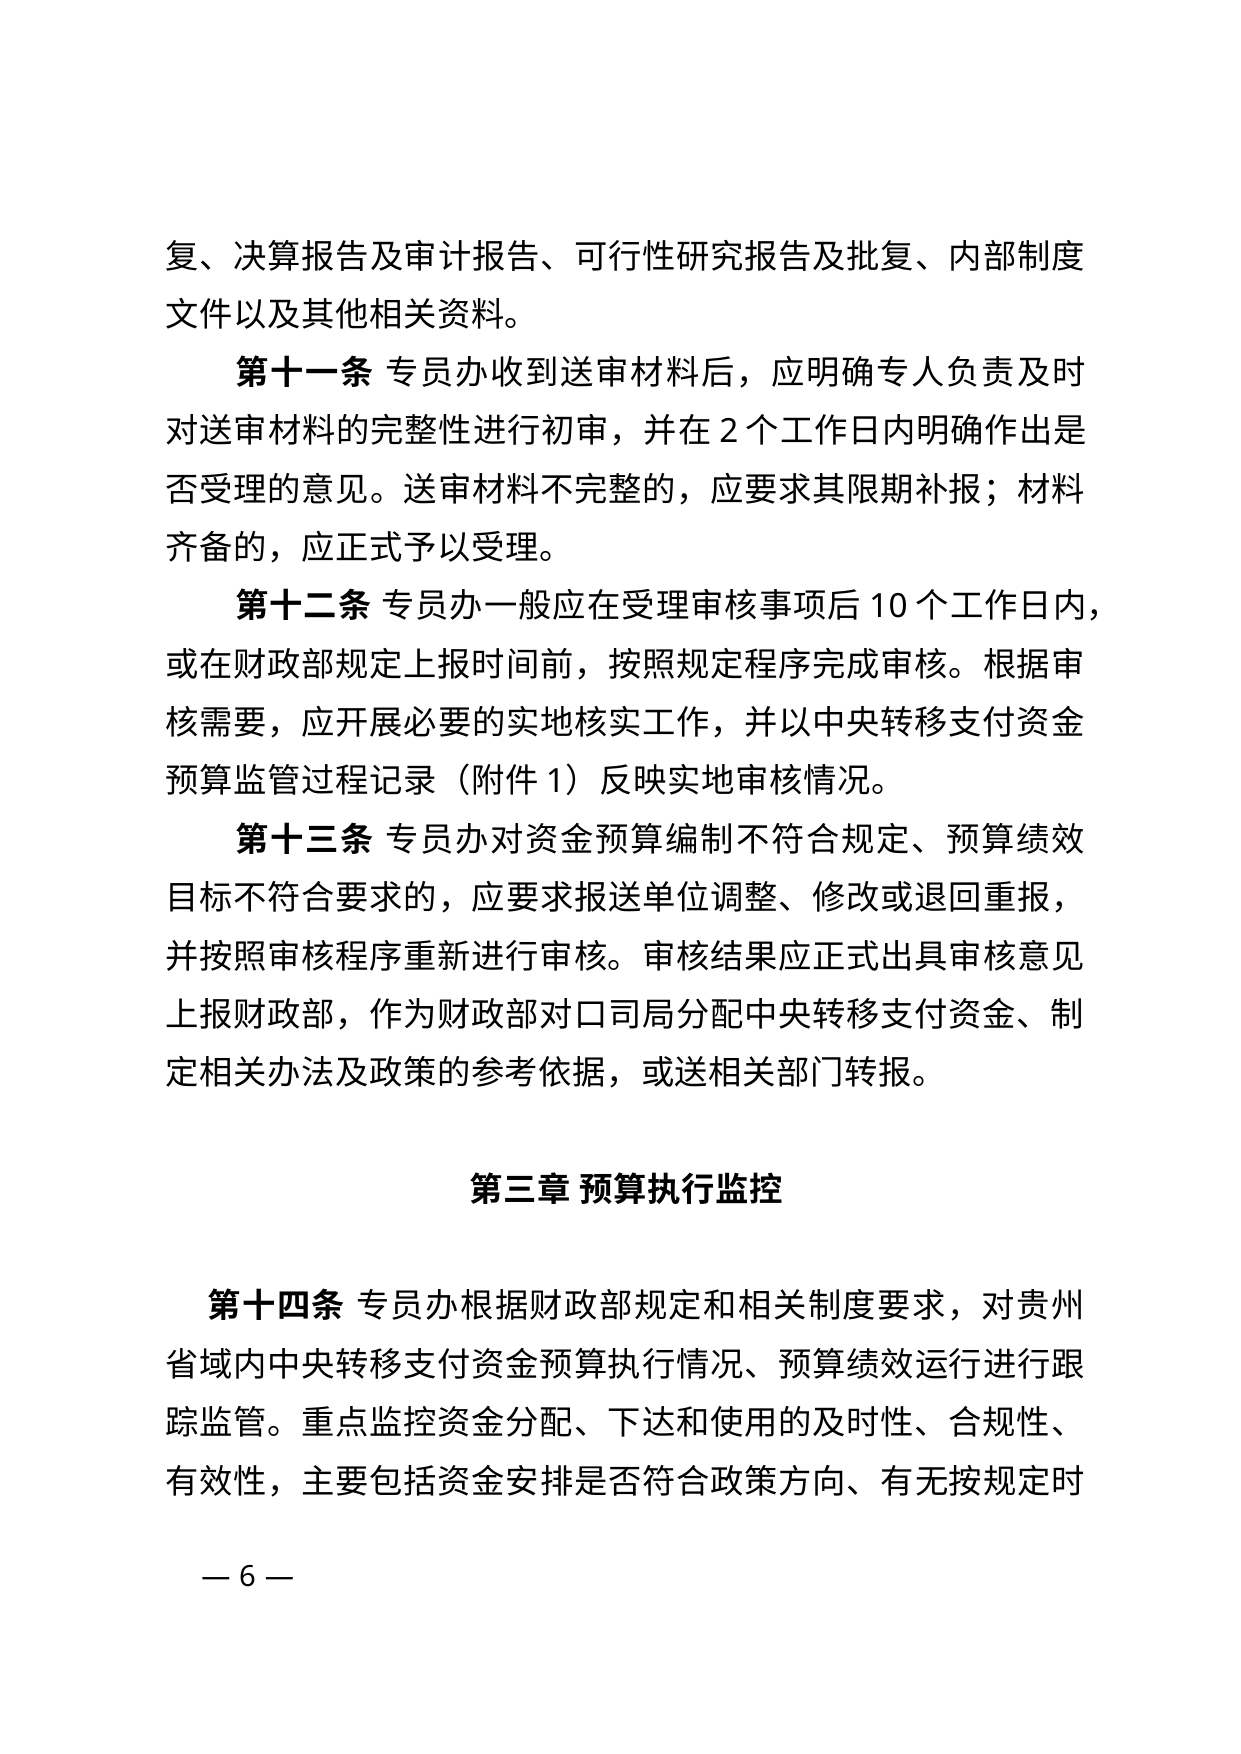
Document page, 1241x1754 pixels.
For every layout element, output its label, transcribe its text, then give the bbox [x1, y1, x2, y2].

text 第十三条 专员办对资金预算编制不符合规定、预算绩效目标不符合要求的，应要求报送单位调整、修改或退回重报，并按照审核程序重新进行审核。审核结果应正式出具审核意见上报财政部，作为财政部对口司局分配中央转移支付资金、制定相关办法及政策的参考依据，或送相关部门转报。 [165, 803, 1087, 1094]
text 第十一条 专员办收到送审材料后，应明确专人负责及时对送审材料的完整性进行初审，并在2个工作日内明确作出是否受理的意见。送审材料不完整的，应要求其限期补报；材料齐备的，应正式予以受理。 [165, 336, 1087, 569]
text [165, 219, 1087, 336]
text 第十二条 专员办一般应在受理审核事项后10个工作日内，或在财政部规定上报时间前，按照规定程序完成审核。根据审核需要，应开展必要的实地核实工作，并以中央转移支付资金预算监管过程记录（附件1）反映实地审核情况。 [165, 569, 1087, 803]
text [165, 1269, 1087, 1503]
text 第三章 预算执行监控 [165, 1153, 1087, 1211]
